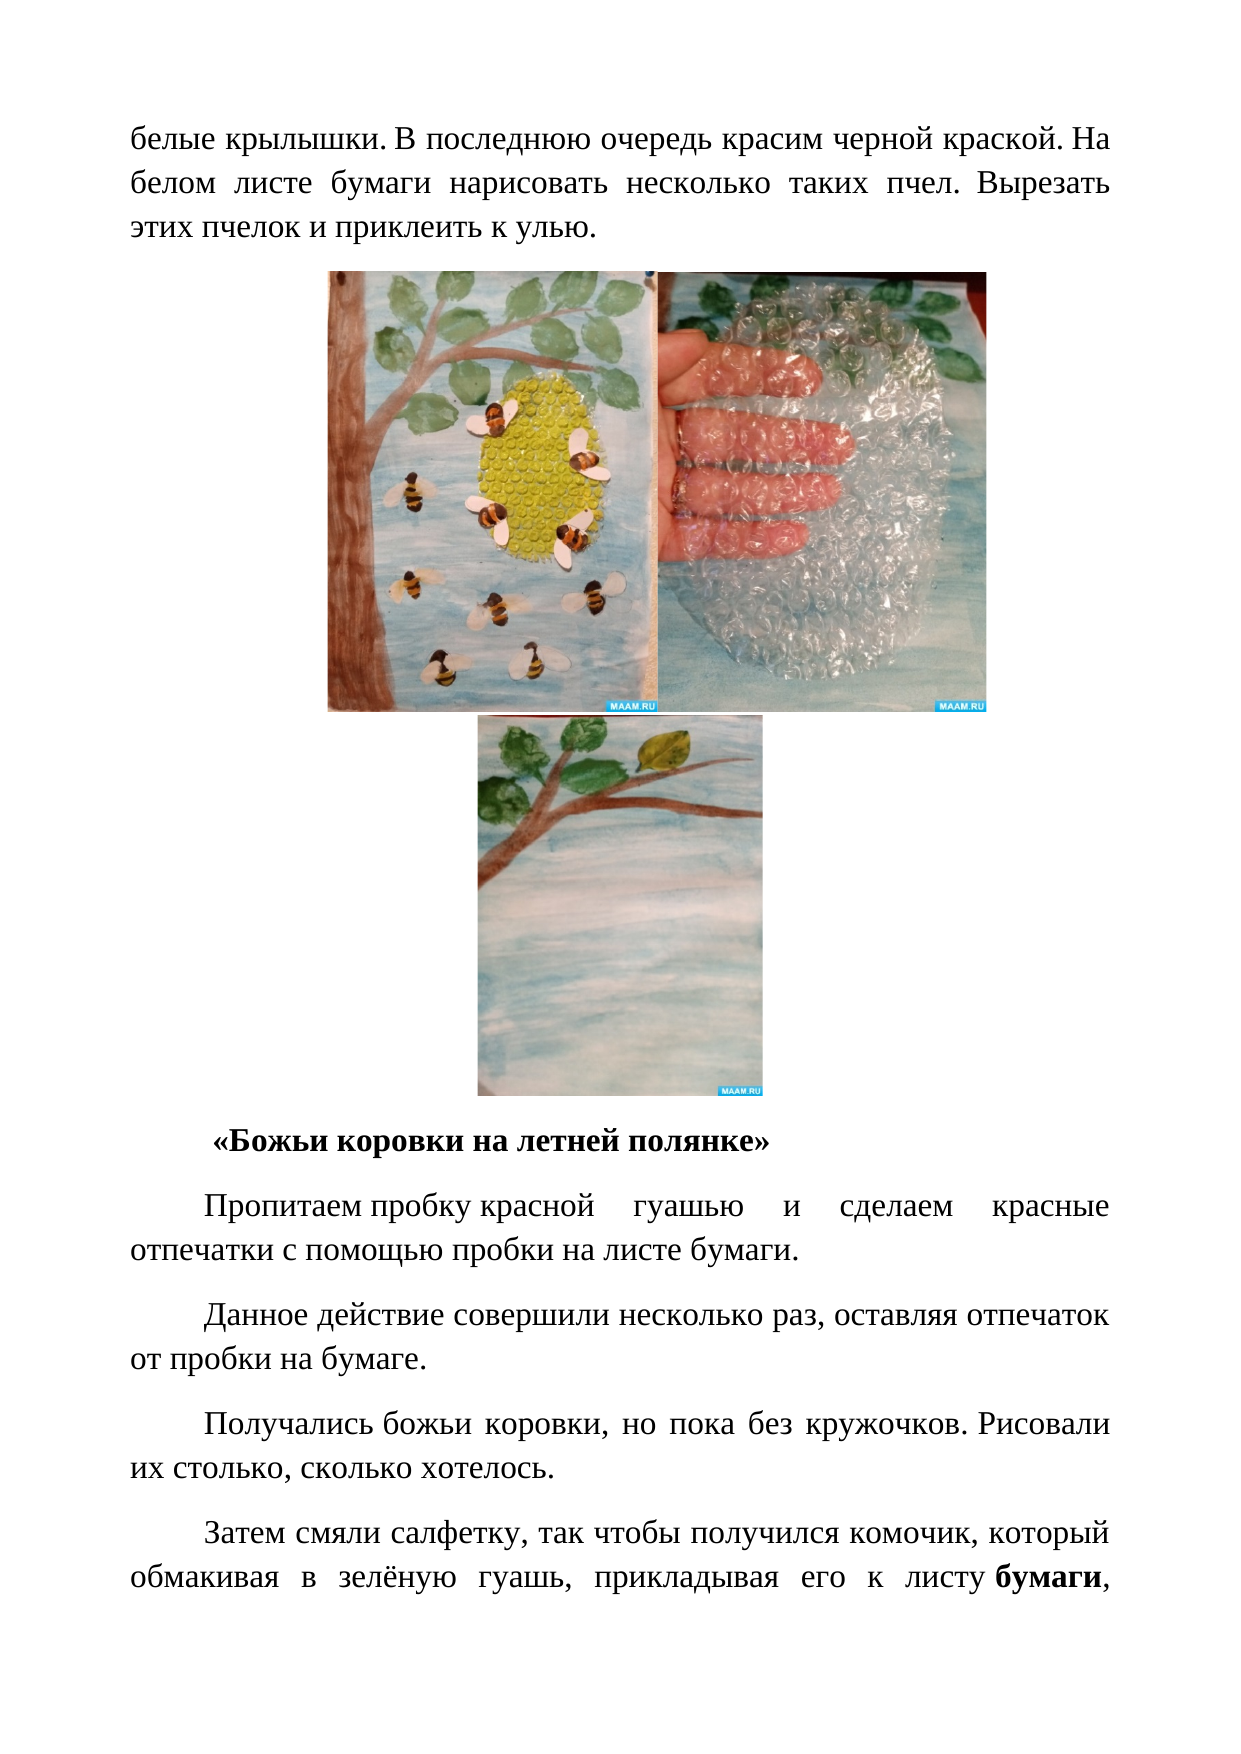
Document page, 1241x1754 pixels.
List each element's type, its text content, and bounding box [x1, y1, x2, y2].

text «Божьи коровки на летней полянке» [130, 1120, 1110, 1159]
text Данное действие совершили несколько раз, оставляя отпечаток от пробки на бумаге. [130, 1294, 1110, 1377]
text Пропитаем пробку красной гуашью и сделаем красные отпечатки с помощью пробки на листе бумаги. [130, 1185, 1110, 1268]
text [130, 1512, 1110, 1594]
picture [477, 715, 763, 1096]
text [130, 118, 1110, 244]
text Получались божьи коровки, но пока без кружочков. Рисовали их столько, сколько хотелось. [130, 1403, 1110, 1486]
picture [327, 271, 987, 712]
